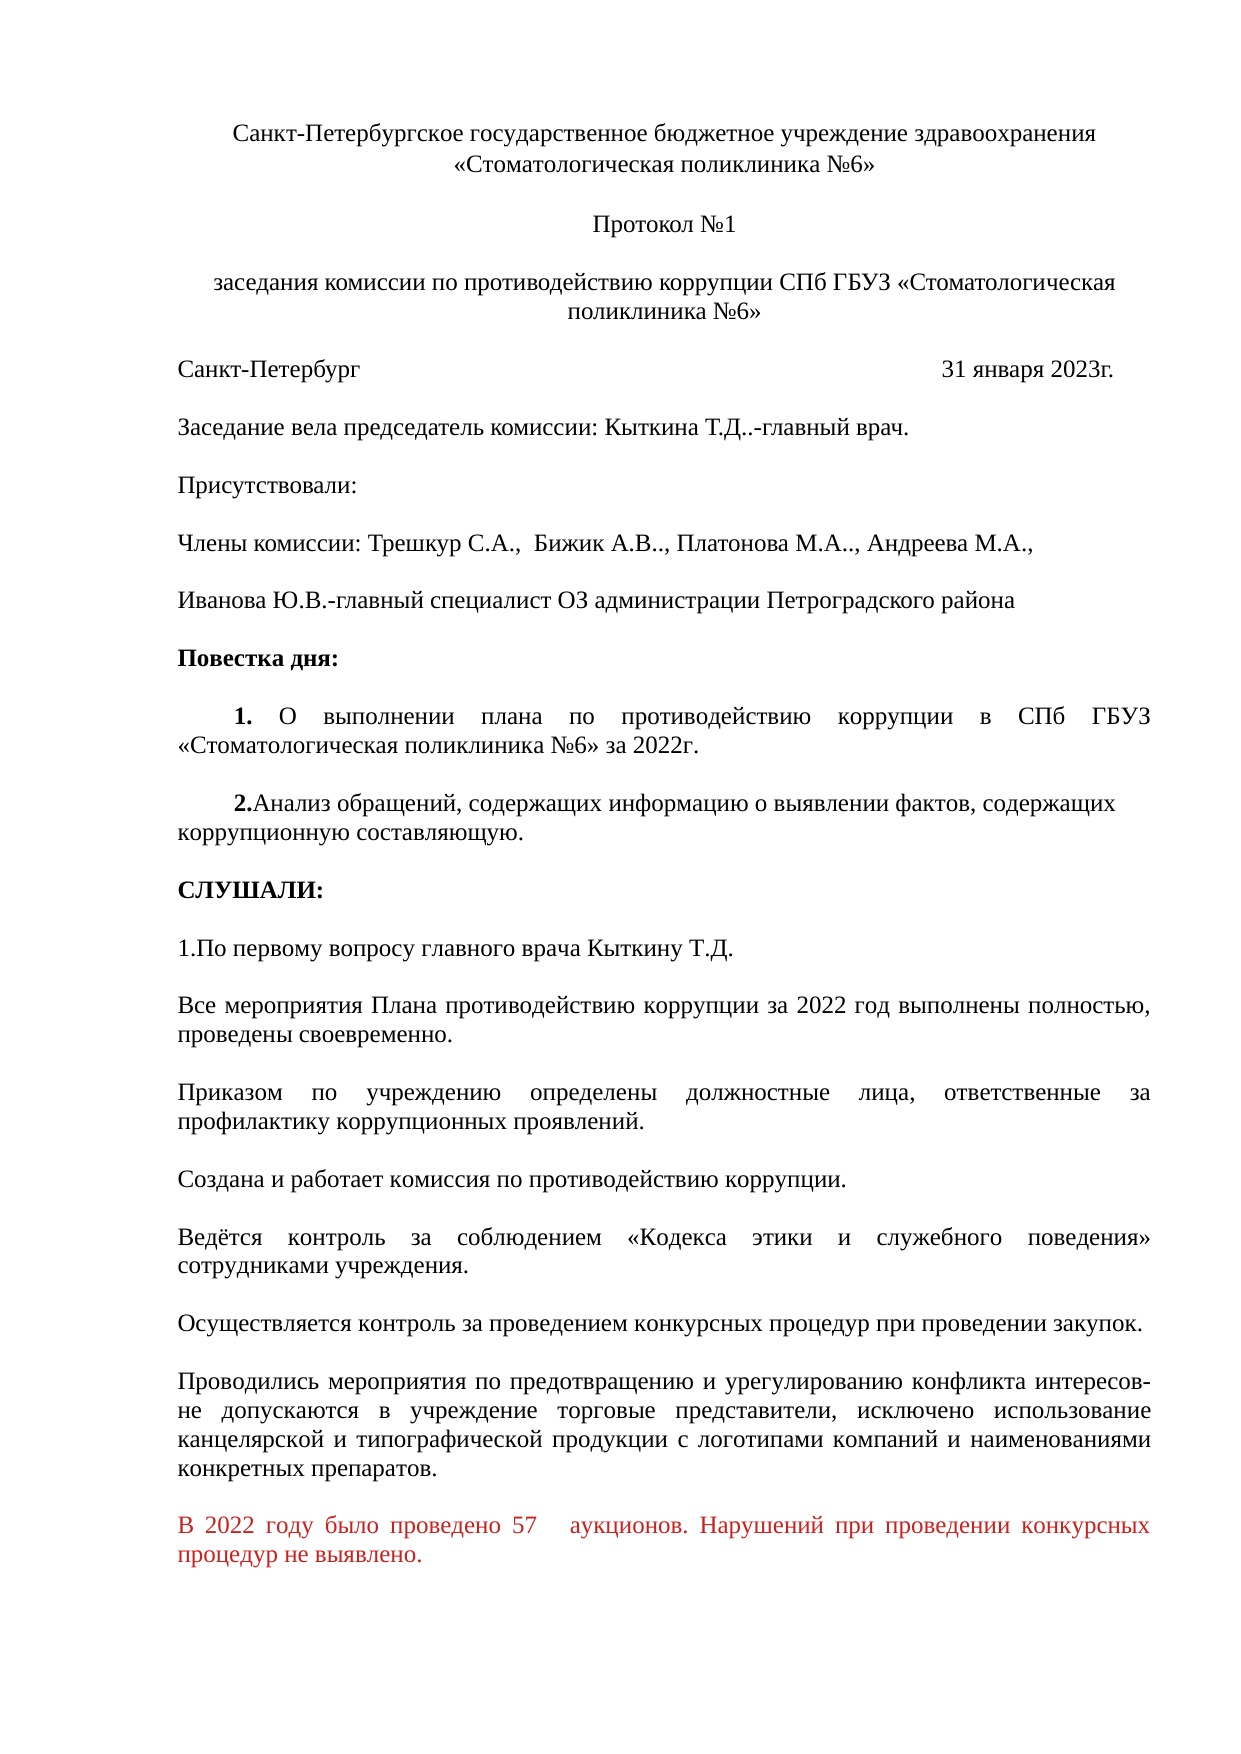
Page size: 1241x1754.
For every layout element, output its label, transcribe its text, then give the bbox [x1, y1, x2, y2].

text Осуществляется контроль за проведением конкурсных процедур при проведении закупок. [177, 1308, 1152, 1337]
text 1.По первому вопросу главного врача Кыткину Т.Д. [177, 933, 1152, 961]
text В 2022 году было проведено 57 аукционов. Нарушений при проведении конкурсных процедур не выявлено. [177, 1511, 1152, 1568]
text Ведётся контроль за соблюдением «Кодекса этики и служебного поведения» сотрудниками учреждения. [177, 1222, 1152, 1279]
text 2.Анализ обращений, содержащих информацию о выявлении фактов, содержащих коррупционную составляющую. [177, 788, 1152, 846]
text Проводились мероприятия по предотвращению и урегулированию конфликта интересов- не допускаются в учреждение торговые представители, исключено использование канцелярской и типографической продукции с логотипами компаний и наименованиями конкретных препаратов. [177, 1366, 1152, 1481]
text 1. О выполнении плана по противодействию коррупции в СПб ГБУЗ «Стоматологическая поликлиника №6» за 2022г. [177, 701, 1152, 759]
list Протокол №1 [177, 209, 1152, 238]
text Повестка дня: [177, 643, 1152, 672]
list Санкт-Петербург 31 января 2023г. [177, 354, 1152, 383]
text Создана и работает комиссия по противодействию коррупции. [177, 1164, 1152, 1193]
text Санкт-Петербургское государственное бюджетное учреждение здравоохранения «Стоматологическая поликлиника №6» [177, 118, 1152, 178]
list Заседание вела председатель комиссии: Кыткина Т.Д..-главный врач. [177, 412, 1152, 441]
text СЛУШАЛИ: [177, 875, 1152, 903]
list Члены комиссии: Трешкур С.А., Бижик А.В.., Платонова М.А.., Андреева М.А., [177, 528, 1152, 556]
list Иванова Ю.В.-главный специалист ОЗ администрации Петроградского района [177, 586, 1152, 614]
text Приказом по учреждению определены должностные лица, ответственные за профилактику коррупционных проявлений. [177, 1077, 1152, 1135]
list Присутствовали: [177, 470, 1152, 498]
list заседания комиссии по противодействию коррупции СПб ГБУЗ «Стоматологическая поликлиника №6» [177, 267, 1152, 325]
text Все мероприятия Плана противодействию коррупции за 2022 год выполнены полностью, проведены своевременно. [177, 991, 1152, 1048]
